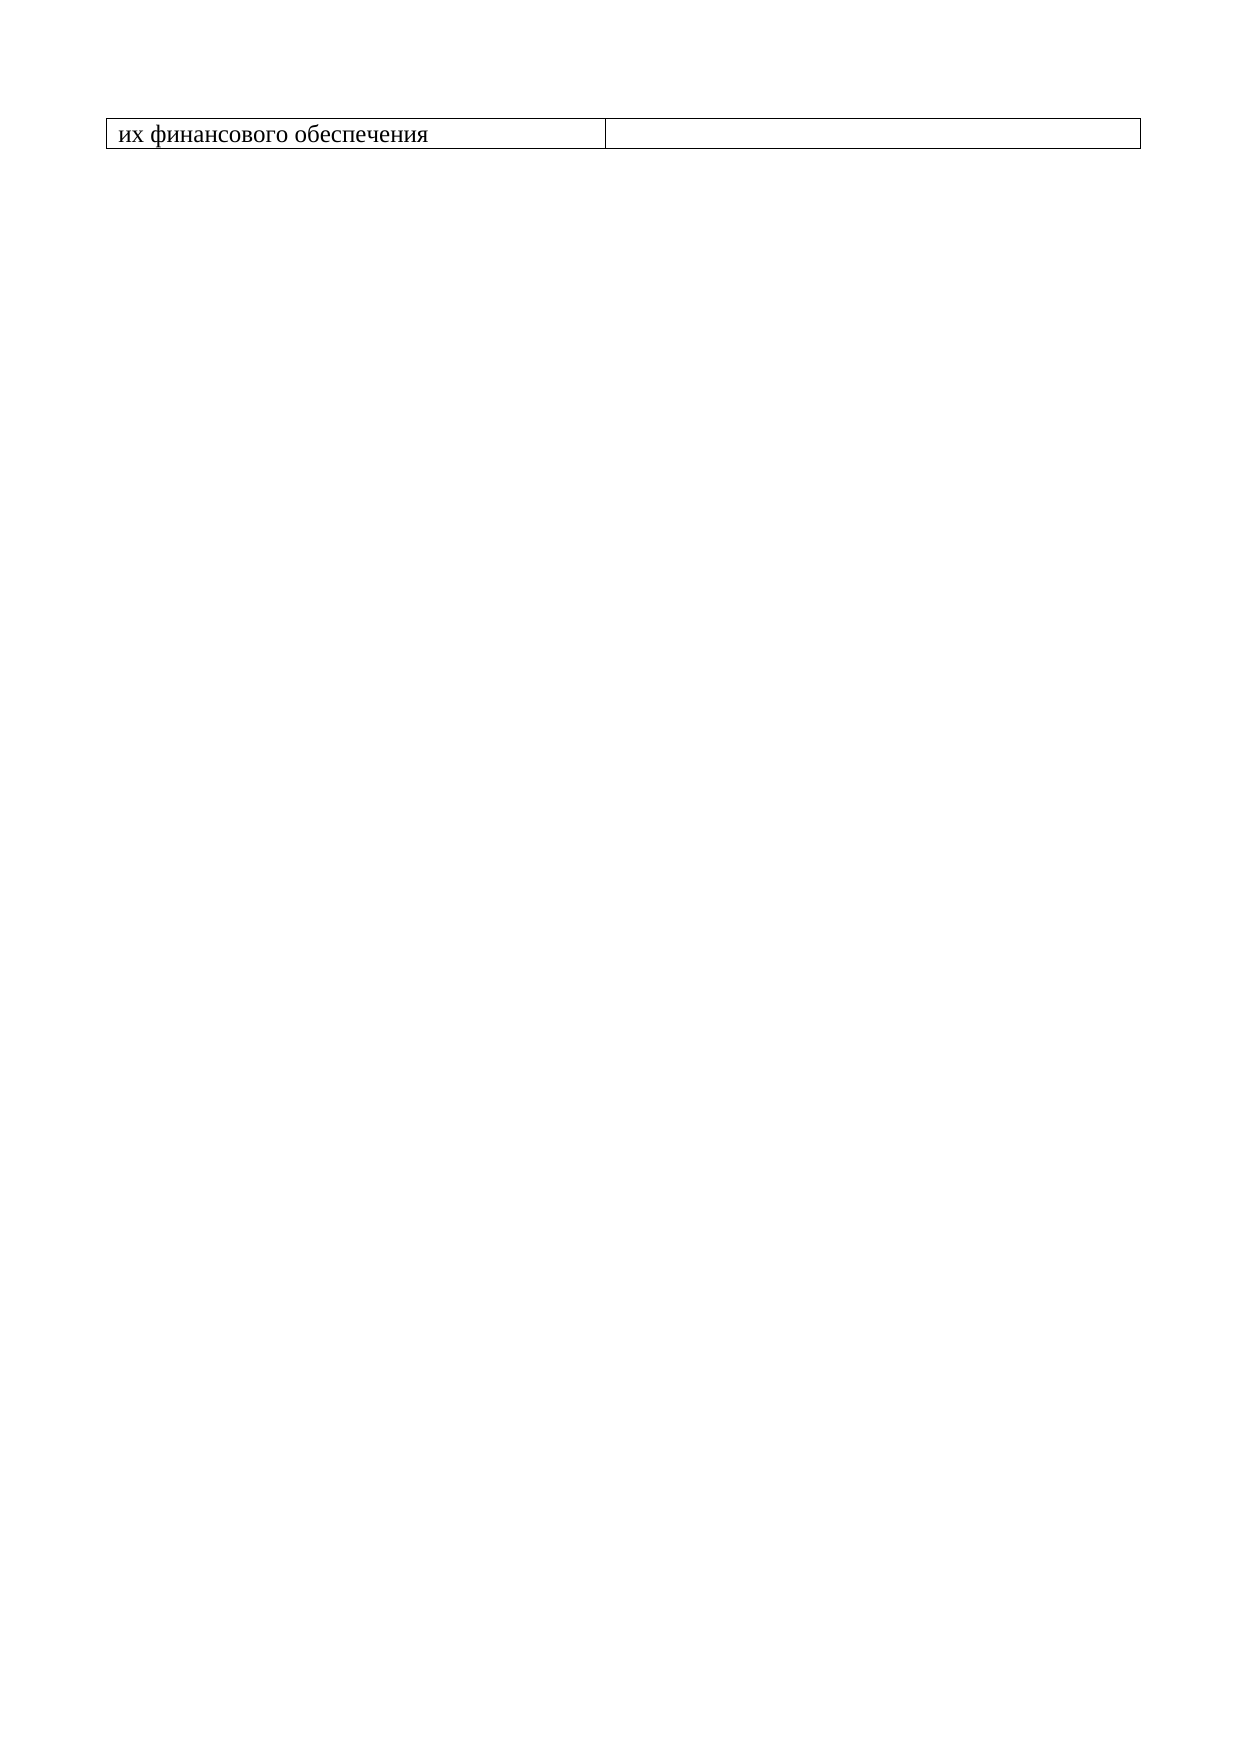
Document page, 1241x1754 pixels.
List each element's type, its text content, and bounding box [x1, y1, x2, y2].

table_cell - [606, 119, 1140, 148]
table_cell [107, 119, 605, 148]
